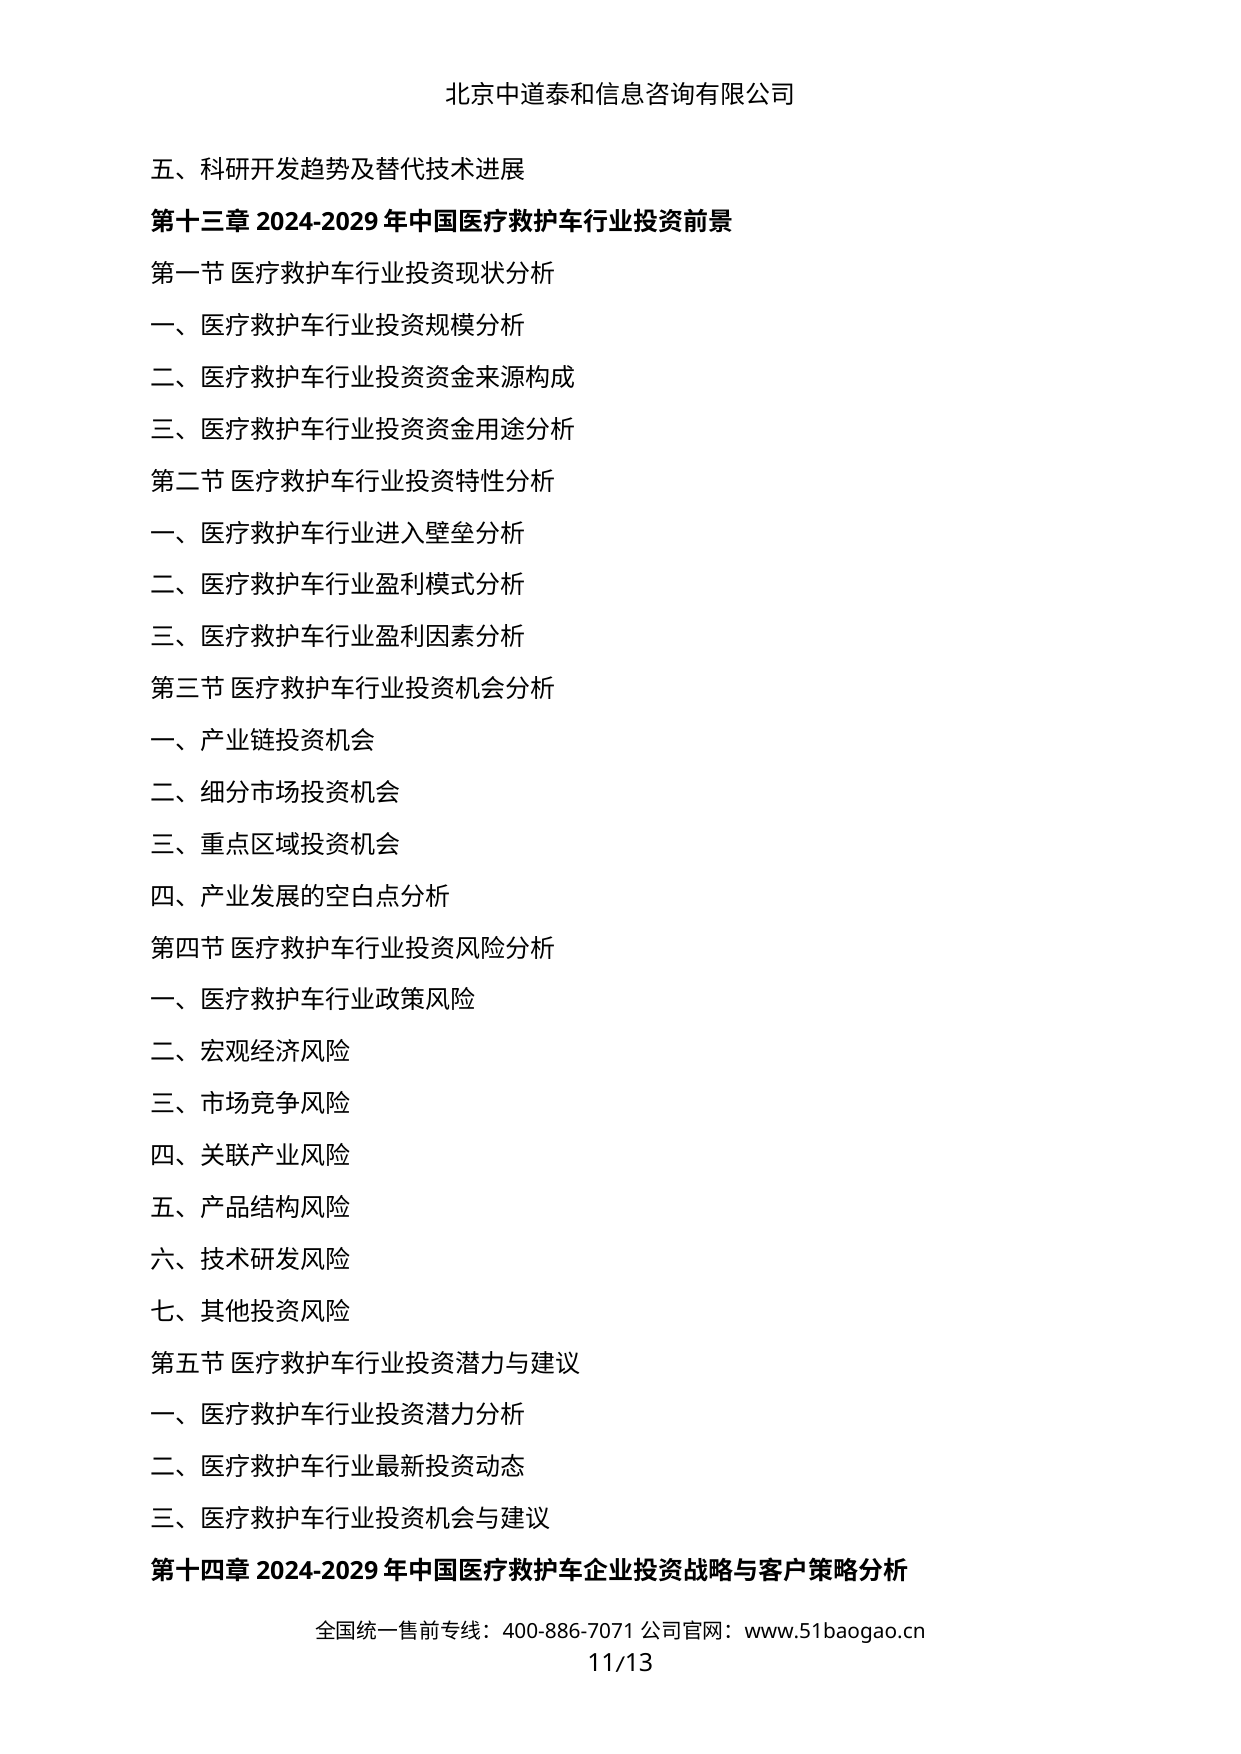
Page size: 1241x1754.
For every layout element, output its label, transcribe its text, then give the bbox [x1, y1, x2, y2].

text 二、宏观经济风险 [150, 1032, 1090, 1068]
text 二、医疗救护车行业盈利模式分析 [150, 565, 1090, 601]
text 第四节 医疗救护车行业投资风险分析 [150, 928, 1090, 964]
text 二、医疗救护车行业最新投资动态 [150, 1447, 1090, 1483]
text 第三节 医疗救护车行业投资机会分析 [150, 669, 1090, 705]
text 五、产品结构风险 [150, 1187, 1090, 1224]
text 第十四章 2024-2029年中国医疗救护车企业投资战略与客户策略分析 [150, 1551, 1090, 1587]
text 一、产业链投资机会 [150, 721, 1090, 757]
text 七、其他投资风险 [150, 1291, 1090, 1327]
text 第五节 医疗救护车行业投资潜力与建议 [150, 1343, 1090, 1379]
text 二、细分市场投资机会 [150, 772, 1090, 809]
text 四、产业发展的空白点分析 [150, 876, 1090, 912]
text 一、医疗救护车行业进入壁垒分析 [150, 513, 1090, 549]
text 第二节 医疗救护车行业投资特性分析 [150, 461, 1090, 497]
text 三、医疗救护车行业投资资金用途分析 [150, 409, 1090, 446]
text 三、医疗救护车行业盈利因素分析 [150, 617, 1090, 653]
text 六、技术研发风险 [150, 1239, 1090, 1276]
text 第十三章 2024-2029年中国医疗救护车行业投资前景 [150, 202, 1090, 238]
text 二、医疗救护车行业投资资金来源构成 [150, 357, 1090, 394]
text 一、医疗救护车行业投资规模分析 [150, 306, 1090, 342]
text 一、医疗救护车行业投资潜力分析 [150, 1395, 1090, 1431]
text 四、关联产业风险 [150, 1136, 1090, 1172]
text 三、医疗救护车行业投资机会与建议 [150, 1499, 1090, 1535]
text 一、医疗救护车行业政策风险 [150, 980, 1090, 1016]
text 三、重点区域投资机会 [150, 824, 1090, 861]
text 三、市场竞争风险 [150, 1084, 1090, 1120]
text 第一节 医疗救护车行业投资现状分析 [150, 254, 1090, 290]
text 五、科研开发趋势及替代技术进展 [150, 150, 1090, 186]
